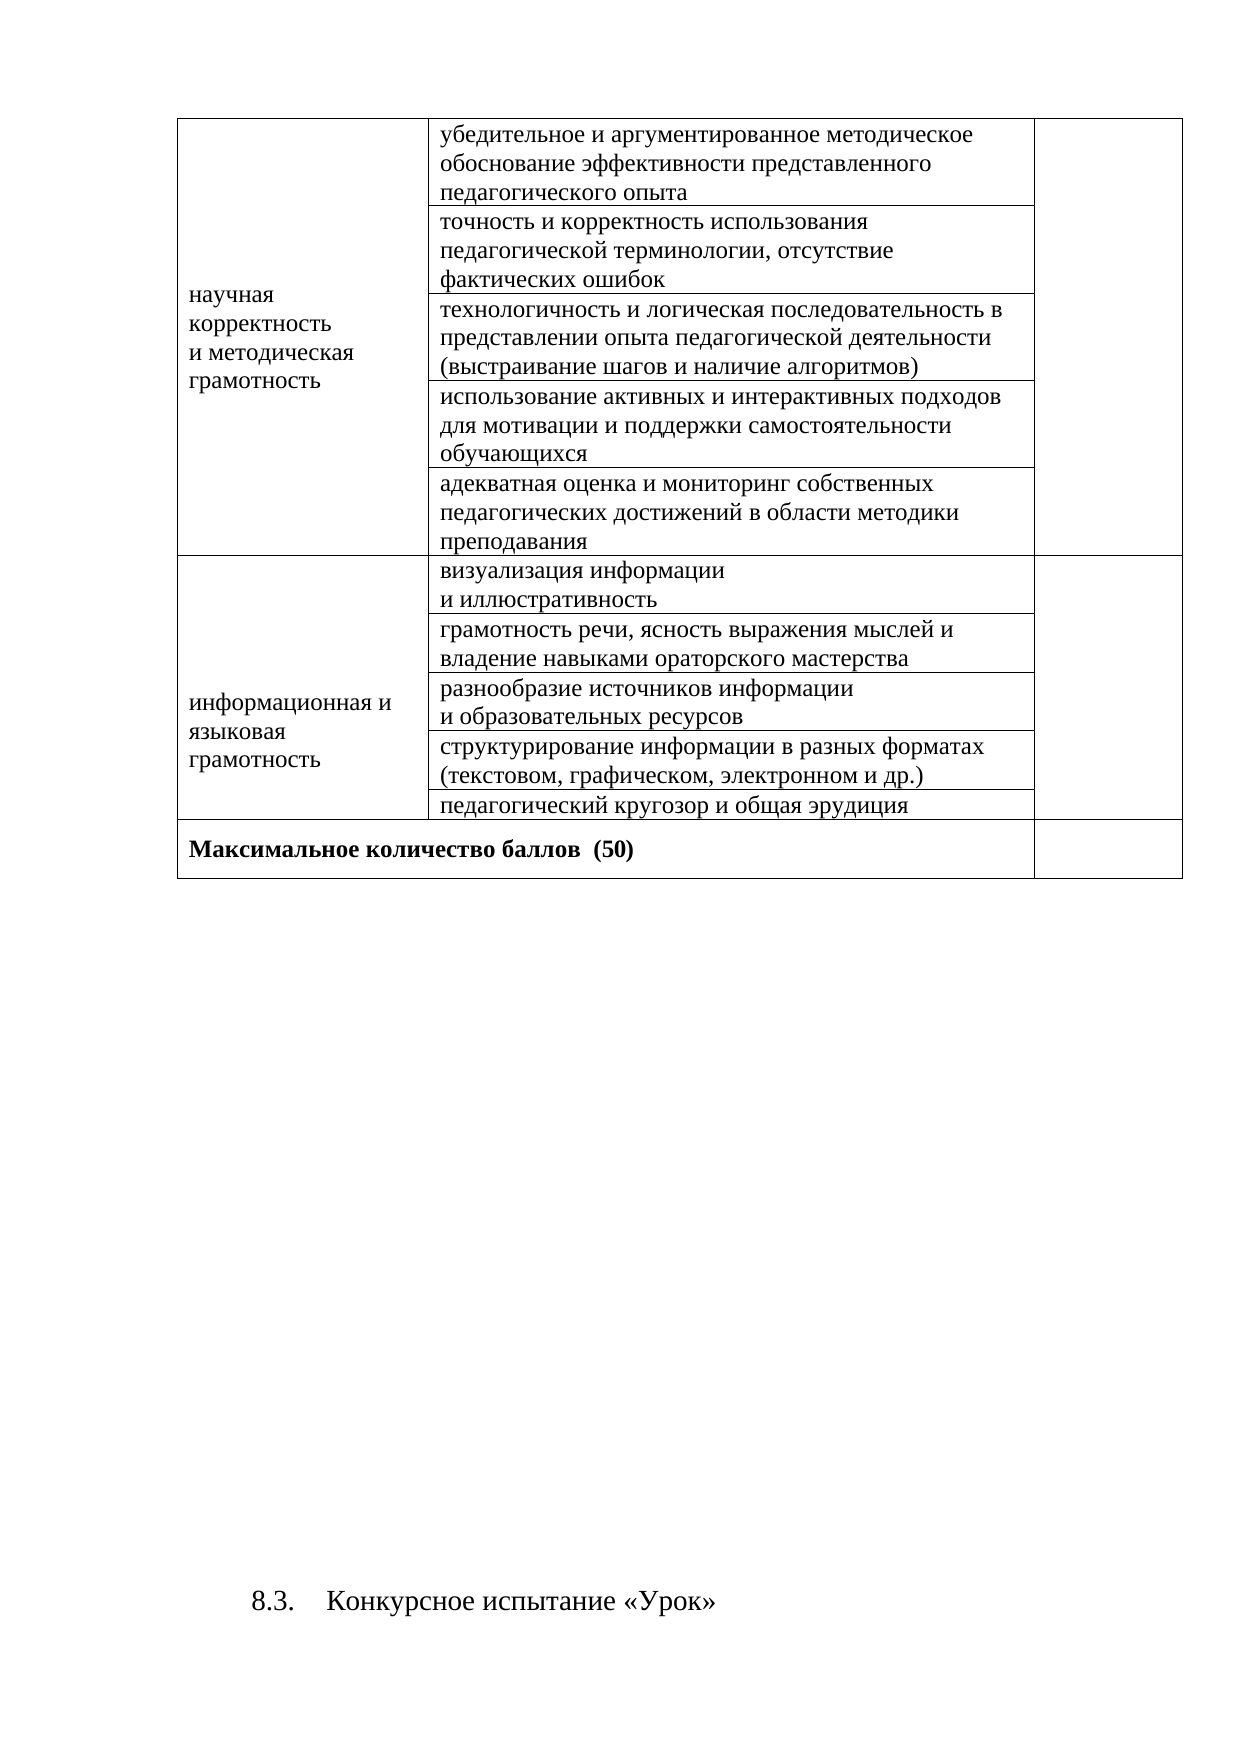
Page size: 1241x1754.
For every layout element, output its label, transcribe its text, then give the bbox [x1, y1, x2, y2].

table_cell Максимальное количество баллов (50) [178, 820, 1034, 878]
table_cell убедительное и аргументированное методическое обоснование эффективности представленного педагогического опыта [429, 119, 1034, 205]
table_cell [1035, 119, 1182, 554]
table_cell [1035, 556, 1182, 818]
table_cell адекватная оценка и мониторинг собственных педагогических достижений в области методики преподавания [429, 468, 1034, 554]
table_cell грамотность речи, ясность выражения мыслей и владение навыками ораторского мастерства [429, 614, 1034, 672]
table_cell визуализация информации и иллюстративность [429, 556, 1034, 613]
table_cell точность и корректность использования педагогической терминологии, отсутствие фактических ошибок [429, 206, 1034, 293]
table_cell технологичность и логическая последовательность в представлении опыта педагогической деятельности (выстраивание шагов и наличие алгоритмов) [429, 294, 1034, 380]
table_cell педагогический кругозор и общая эрудиция [429, 790, 1034, 818]
table_cell разнообразие источников информации и образовательных ресурсов [429, 673, 1034, 730]
list Конкурсное испытание «Урок» [251, 1583, 1152, 1617]
table_cell [1035, 820, 1182, 878]
table_cell информационная и языковая грамотность [178, 556, 428, 818]
table_cell структурирование информации в разных форматах (текстовом, графическом, электронном и др.) [429, 731, 1034, 789]
table_cell использование активных и интерактивных подходов для мотивации и поддержки самостоятельности обучающихся [429, 381, 1034, 467]
table_cell научная корректность и методическая грамотность [178, 119, 428, 554]
